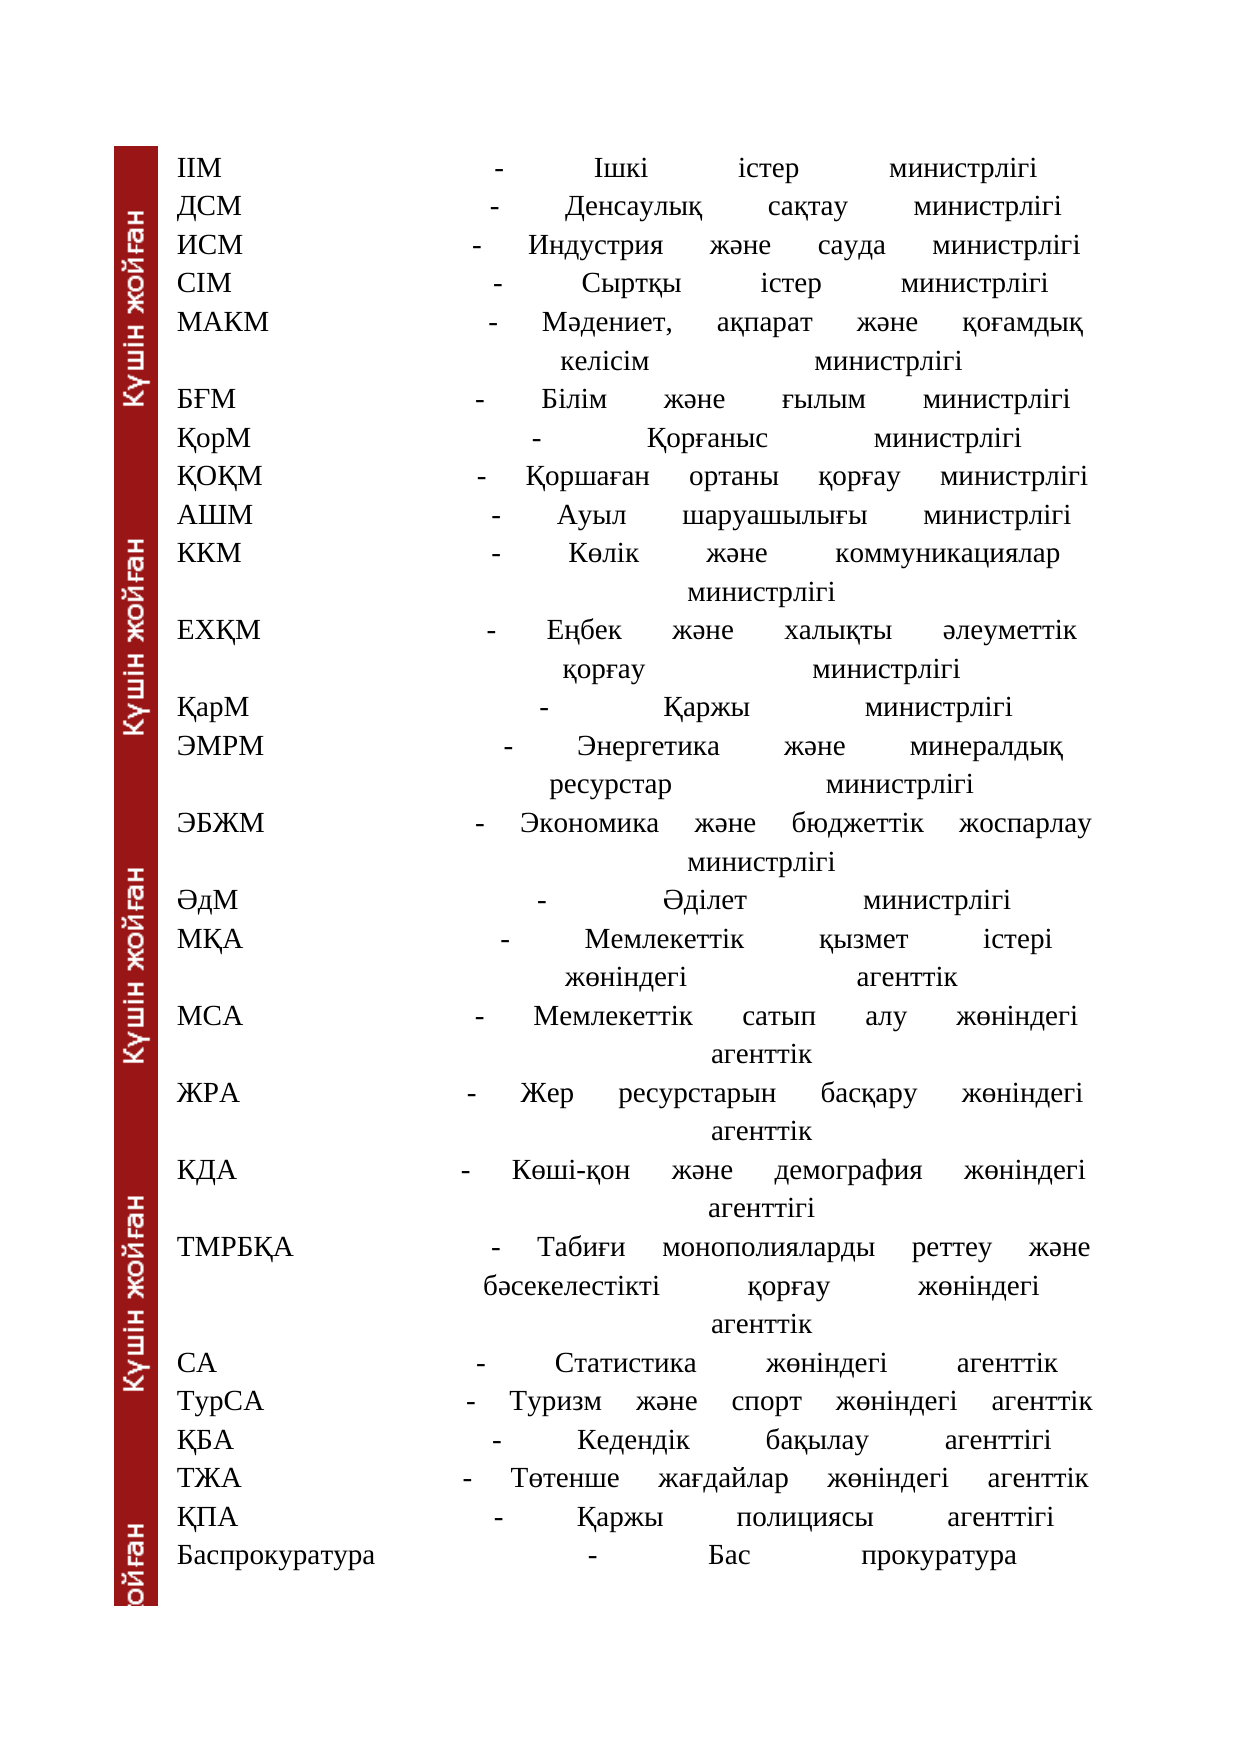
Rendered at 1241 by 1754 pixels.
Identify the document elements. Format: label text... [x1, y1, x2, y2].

picture [114, 1571, 158, 1606]
picture [114, 146, 158, 150]
